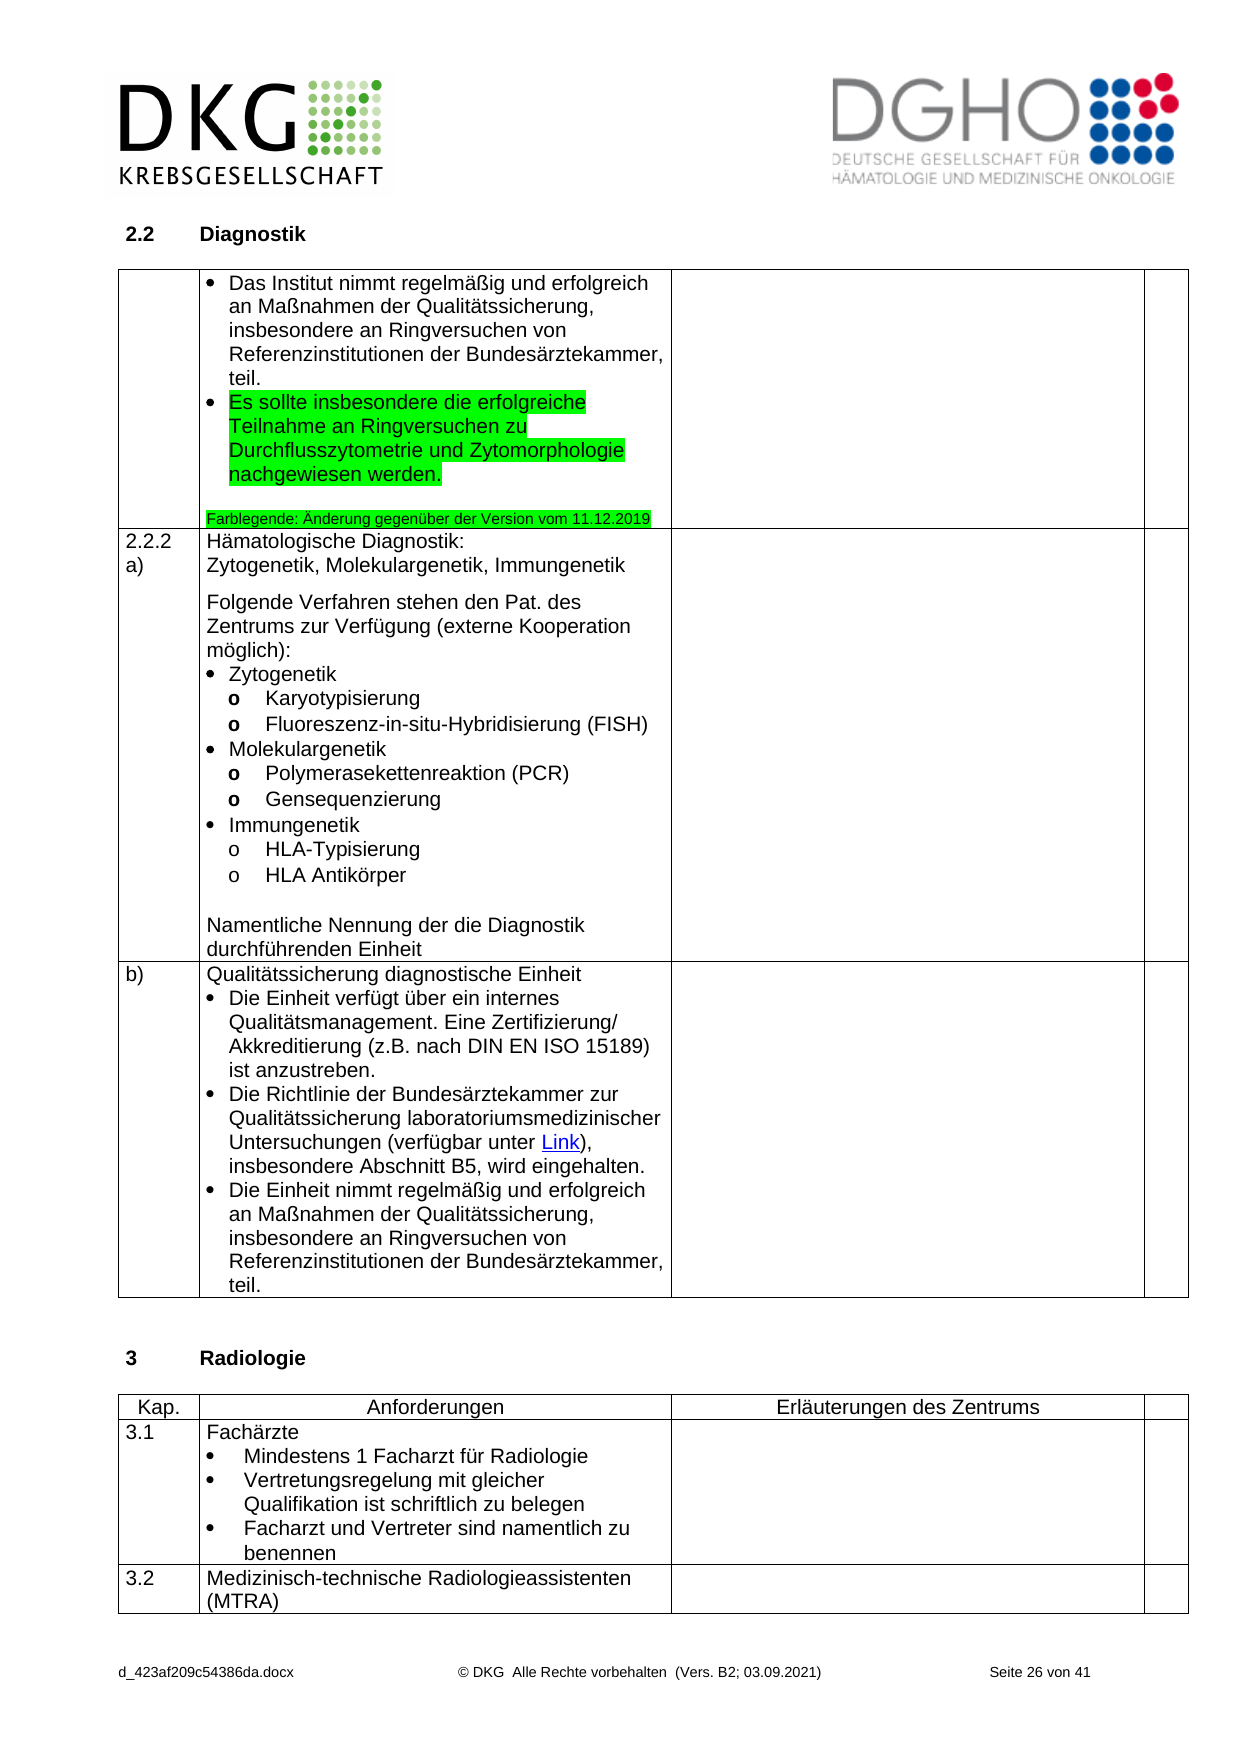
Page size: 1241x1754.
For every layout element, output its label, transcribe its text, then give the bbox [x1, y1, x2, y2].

table_cell Anforderungen [200, 1395, 671, 1419]
table_cell Hämatologische Diagnostik: Zytogenetik, Molekulargenetik, Immungenetik Folgende Verfahren stehen den Pat. des Zentrums zur Verfügung (externe Kooperation möglich): Zytogenetik Karyotypisierung Fluoreszenz-in-situ-Hybridisierung (FISH) Molekulargenetik Polymerasekettenreaktion (PCR) Gensequenzierung Immungenetik HLA-Typisierung HLA Antikörper Namentliche Nennung der die Diagnostik durchführenden Einheit [200, 529, 671, 961]
table_header 2.2 Diagnostik [118, 221, 1188, 269]
table_cell [672, 529, 1144, 961]
table_cell d) [119, 270, 199, 528]
table_cell Erläuterungen des Zentrums [672, 1395, 1144, 1419]
table_cell [672, 1565, 1144, 1613]
table_cell Fachärzte Mindestens 1 Facharzt für Radiologie Vertretungsregelung mit gleicher Qualifikation ist schriftlich zu belegen Facharzt und Vertreter sind namentlich zu benennen [200, 1420, 671, 1564]
table_cell [672, 1420, 1144, 1564]
picture [104, 73, 396, 198]
table_cell b) [119, 962, 199, 1297]
table_header 3 Radiologie [118, 1346, 1188, 1394]
table_cell [1145, 270, 1188, 528]
table_cell 3.1 [119, 1420, 199, 1564]
table_cell Qualitätssicherung diagnostische Einheit Die Einheit verfügt über ein internes Qualitätsmanagement. Eine Zertifizierung/ Akkreditierung (z.B. nach DIN EN ISO 15189) ist anzustreben. Die Richtlinie der Bundesärztekammer zur Qualitätssicherung laboratoriumsmedizinischer Untersuchungen (verfügbar unter Link), insbesondere Abschnitt B5, wird eingehalten. Die Einheit nimmt regelmäßig und erfolgreich an Maßnahmen der Qualitätssicherung, insbesondere an Ringversuchen von Referenzinstitutionen der Bundesärztekammer, teil. [200, 962, 671, 1297]
table_cell [1145, 1565, 1188, 1613]
picture [832, 73, 1179, 186]
table_cell [672, 962, 1144, 1297]
table_cell [1145, 1395, 1188, 1419]
table_cell [1145, 1420, 1188, 1564]
table_cell [1145, 529, 1188, 961]
table_cell 2.2.2 a) [119, 529, 199, 961]
table_cell [1145, 962, 1188, 1297]
table_cell 3.2 [119, 1565, 199, 1613]
table_cell Kap. [119, 1395, 199, 1419]
table_cell [672, 270, 1144, 528]
table_cell Medizinisch-technische Radiologieassistenten (MTRA) Mind. 2 qualifizierte MTRAs müssen zur Verfügung stehen. [200, 1565, 671, 1613]
